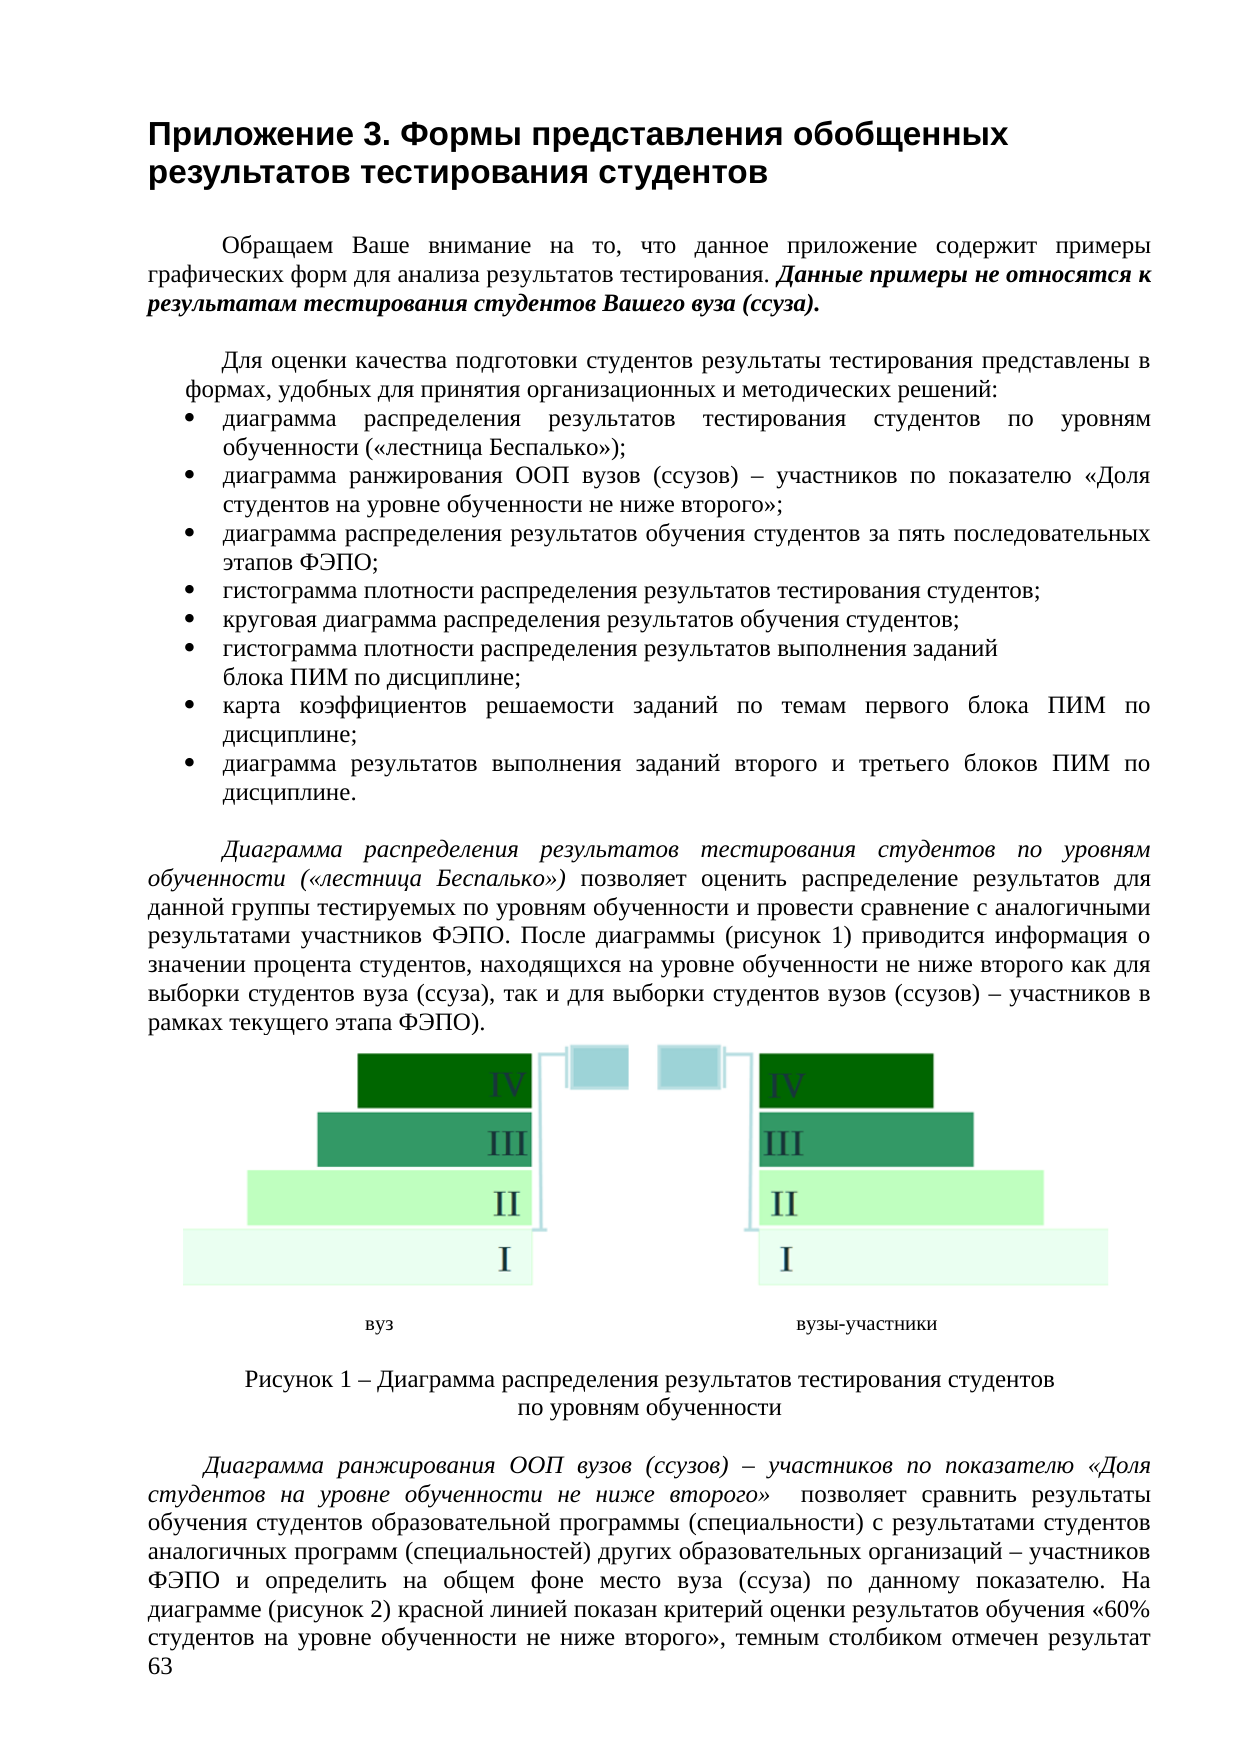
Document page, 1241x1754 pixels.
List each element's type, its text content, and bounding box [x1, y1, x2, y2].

list диаграмма результатов выполнения заданий второго и третьего блоков ПИМ по дисциплине. [185, 748, 1152, 805]
text Рисунок 1 – Диаграмма распределения результатов тестирования студентов по уровням обученности [148, 1364, 1152, 1421]
text Для оценки качества подготовки студентов результаты тестирования представлены в формах, удобных для принятия организационных и методических решений: [185, 345, 1152, 403]
list круговая диаграмма распределения результатов обучения студентов; [185, 604, 1152, 633]
table_header вузы-участники [622, 1311, 1112, 1335]
text Диаграмма распределения результатов тестирования студентов по уровням обученности («лестница Беспалько») позволяет оценить распределение результатов для данной группы тестируемых по уровням обученности и провести сравнение с аналогичными результатами участников ФЭПО. После диаграммы (рисунок 1) приводится информация о значении процента студентов, находящихся на уровне обученности не ниже второго как для выборки студентов вуза (ссуза), так и для выборки студентов вузов (ссузов) – участников в рамках текущего этапа ФЭПО). [148, 834, 1152, 1035]
text Обращаем Ваше внимание на то, что данное приложение содержит примеры графических форм для анализа результатов тестирования. Данные примеры не относятся к результатам тестирования студентов Вашего вуза (ссуза). [148, 230, 1152, 317]
table_header вуз [137, 1311, 622, 1335]
list диаграмма распределения результатов обучения студентов за пять последовательных этапов ФЭПО; [185, 518, 1152, 575]
subtitle Приложение 3. Формы представления обобщенных результатов тестирования студентов [148, 114, 1152, 191]
list гистограмма плотности распределения результатов выполнения заданий [185, 633, 1152, 662]
list диаграмма ранжирования ООП вузов (ссузов) – участников по показателю «Доля студентов на уровне обученности не ниже второго»; [185, 460, 1152, 518]
list карта коэффициентов решаемости заданий по темам первого блока ПИМ по дисциплине; [185, 690, 1152, 748]
picture [183, 1035, 1117, 1300]
list гистограмма плотности распределения результатов тестирования студентов; [185, 575, 1152, 604]
text блока ПИМ по дисциплине; [148, 662, 1152, 690]
list диаграмма распределения результатов тестирования студентов по уровням обученности («лестница Беспалько»); [185, 403, 1152, 460]
